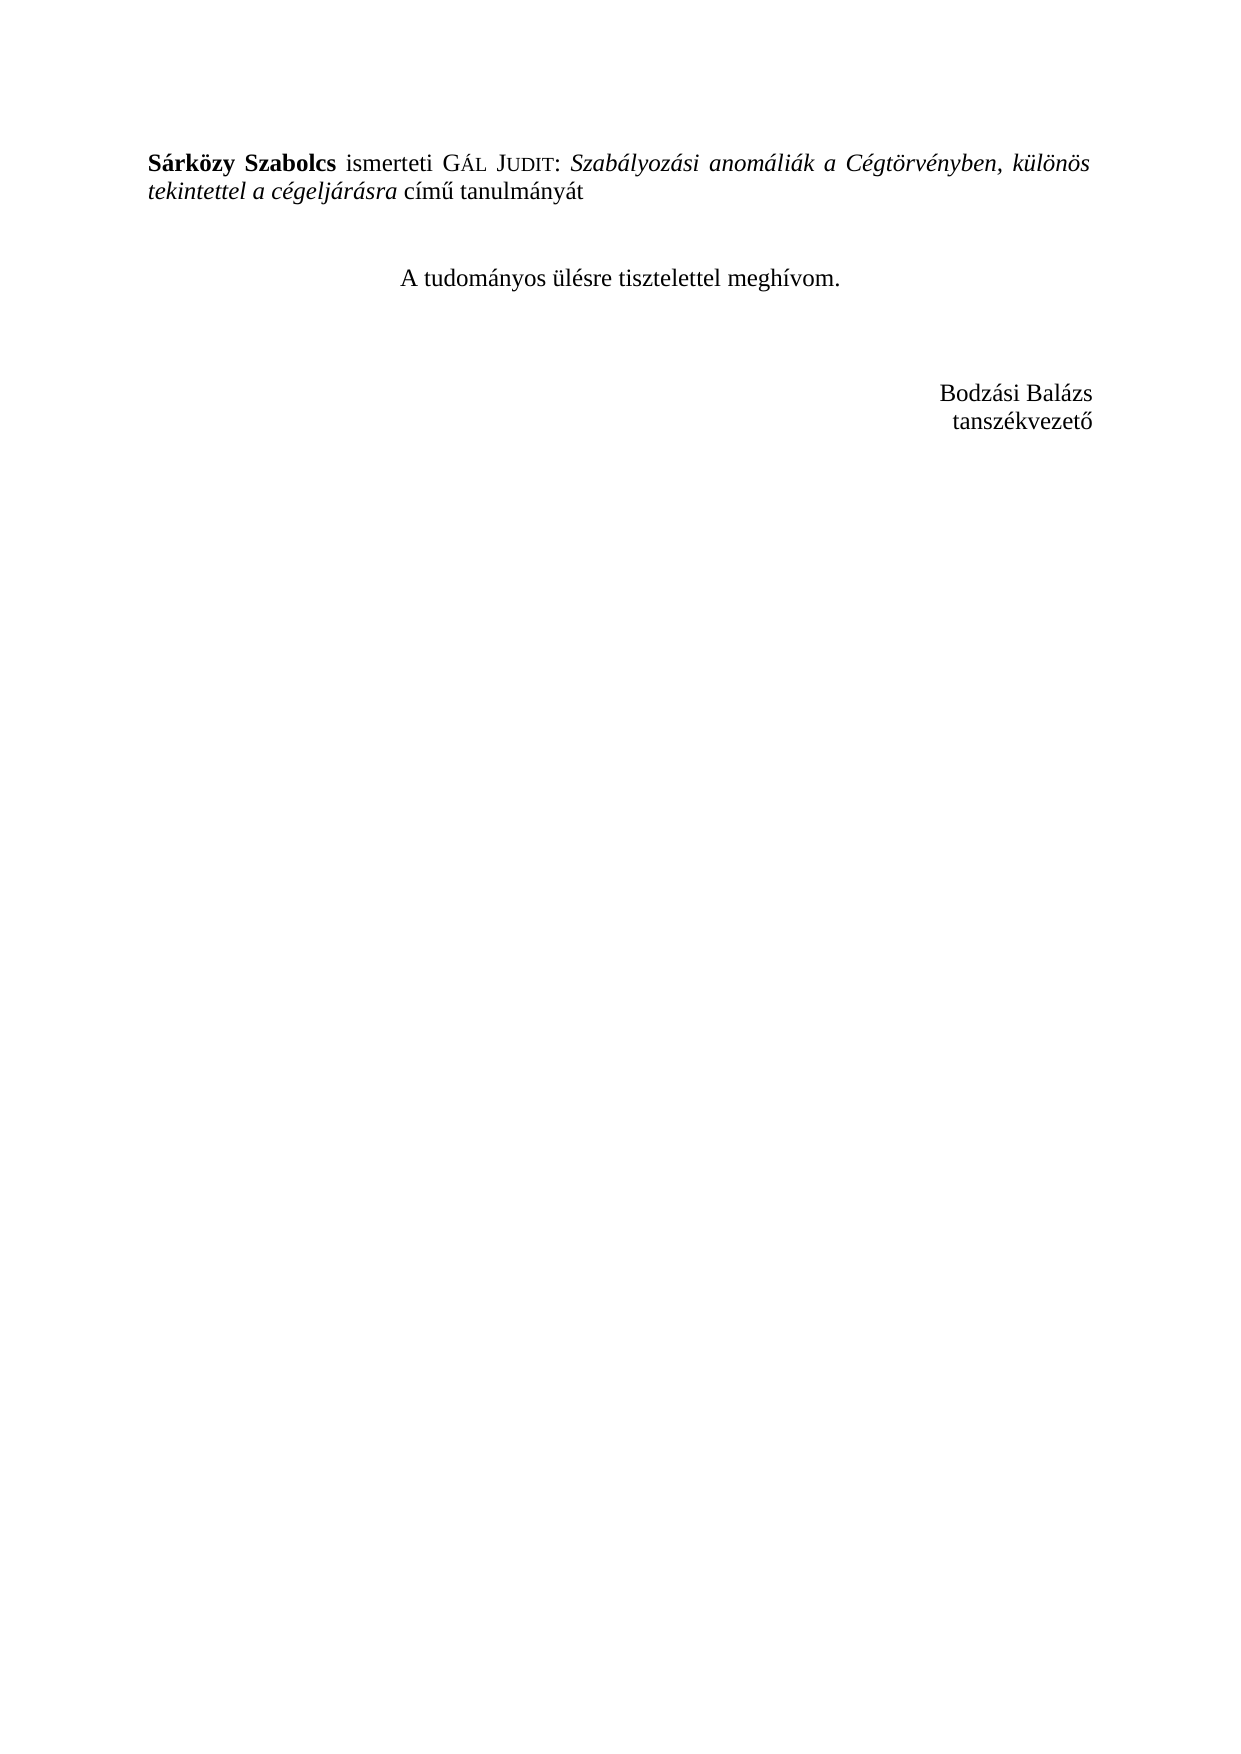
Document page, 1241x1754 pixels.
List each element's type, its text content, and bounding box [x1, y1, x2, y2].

text tanszékvezető [148, 406, 1093, 435]
text Bodzási Balázs [148, 378, 1093, 406]
text A tudományos ülésre tisztelettel meghívom. [148, 263, 1093, 291]
text Sárközy Szabolcs ismerteti Gál Judit: Szabályozási anomáliák a Cégtörvényben, különös tekintettel a cégeljárásra című tanulmányát [148, 148, 1093, 205]
